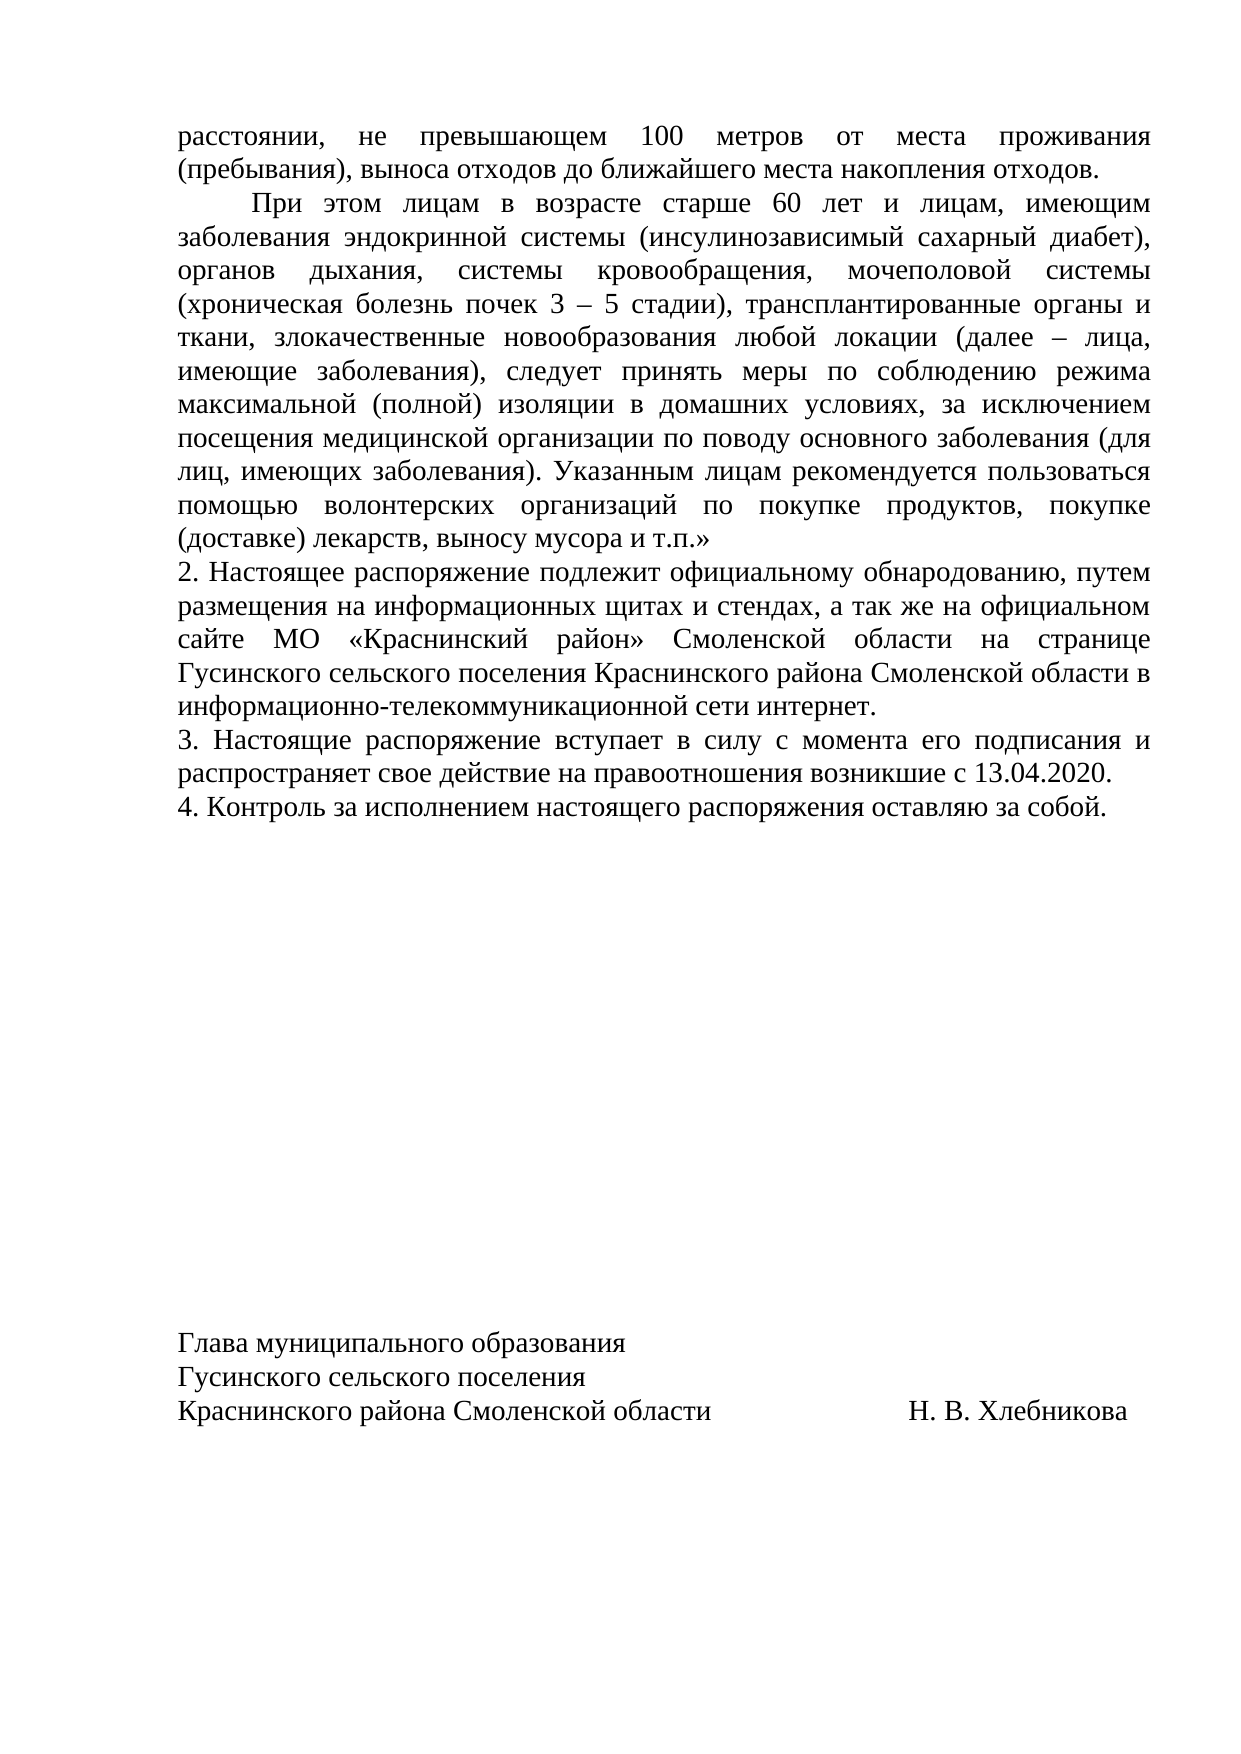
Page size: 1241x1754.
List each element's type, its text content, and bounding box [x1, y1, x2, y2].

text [177, 118, 1152, 185]
text Гусинского сельского поселения [177, 1359, 1152, 1393]
text Глава муниципального образования [177, 1326, 1152, 1359]
text Краснинского района Смоленской области Н. В. Хлебникова [177, 1393, 1152, 1426]
text При этом лицам в возрасте старше 60 лет и лицам, имеющим заболевания эндокринной системы (инсулинозависимый сахарный диабет), органов дыхания, системы кровообращения, мочеполовой системы (хроническая болезнь почек 3 – 5 стадии), трансплантированные органы и ткани, злокачественные новообразования любой локации (далее – лица, имеющие заболевания), следует принять меры по соблюдению режима максимальной (полной) изоляции в домашних условиях, за исключением посещения медицинской организации по поводу основного заболевания (для лиц, имеющих заболевания). Указанным лицам рекомендуется пользоваться помощью волонтерских организаций по покупке продуктов, покупке (доставке) лекарств, выносу мусора и т.п.» [177, 185, 1152, 554]
text 2. Настоящее распоряжение подлежит официальному обнародованию, путем размещения на информационных щитах и стендах, а так же на официальном сайте МО «Краснинский район» Смоленской области на странице Гусинского сельского поселения Краснинского района Смоленской области в информационно-телекоммуникационной сети интернет. [177, 554, 1152, 722]
text 3. Настоящие распоряжение вступает в силу с момента его подписания и распространяет свое действие на правоотношения возникшие с 13.04.2020. [177, 722, 1152, 789]
text 4. Контроль за исполнением настоящего распоряжения оставляю за собой. [177, 789, 1152, 822]
